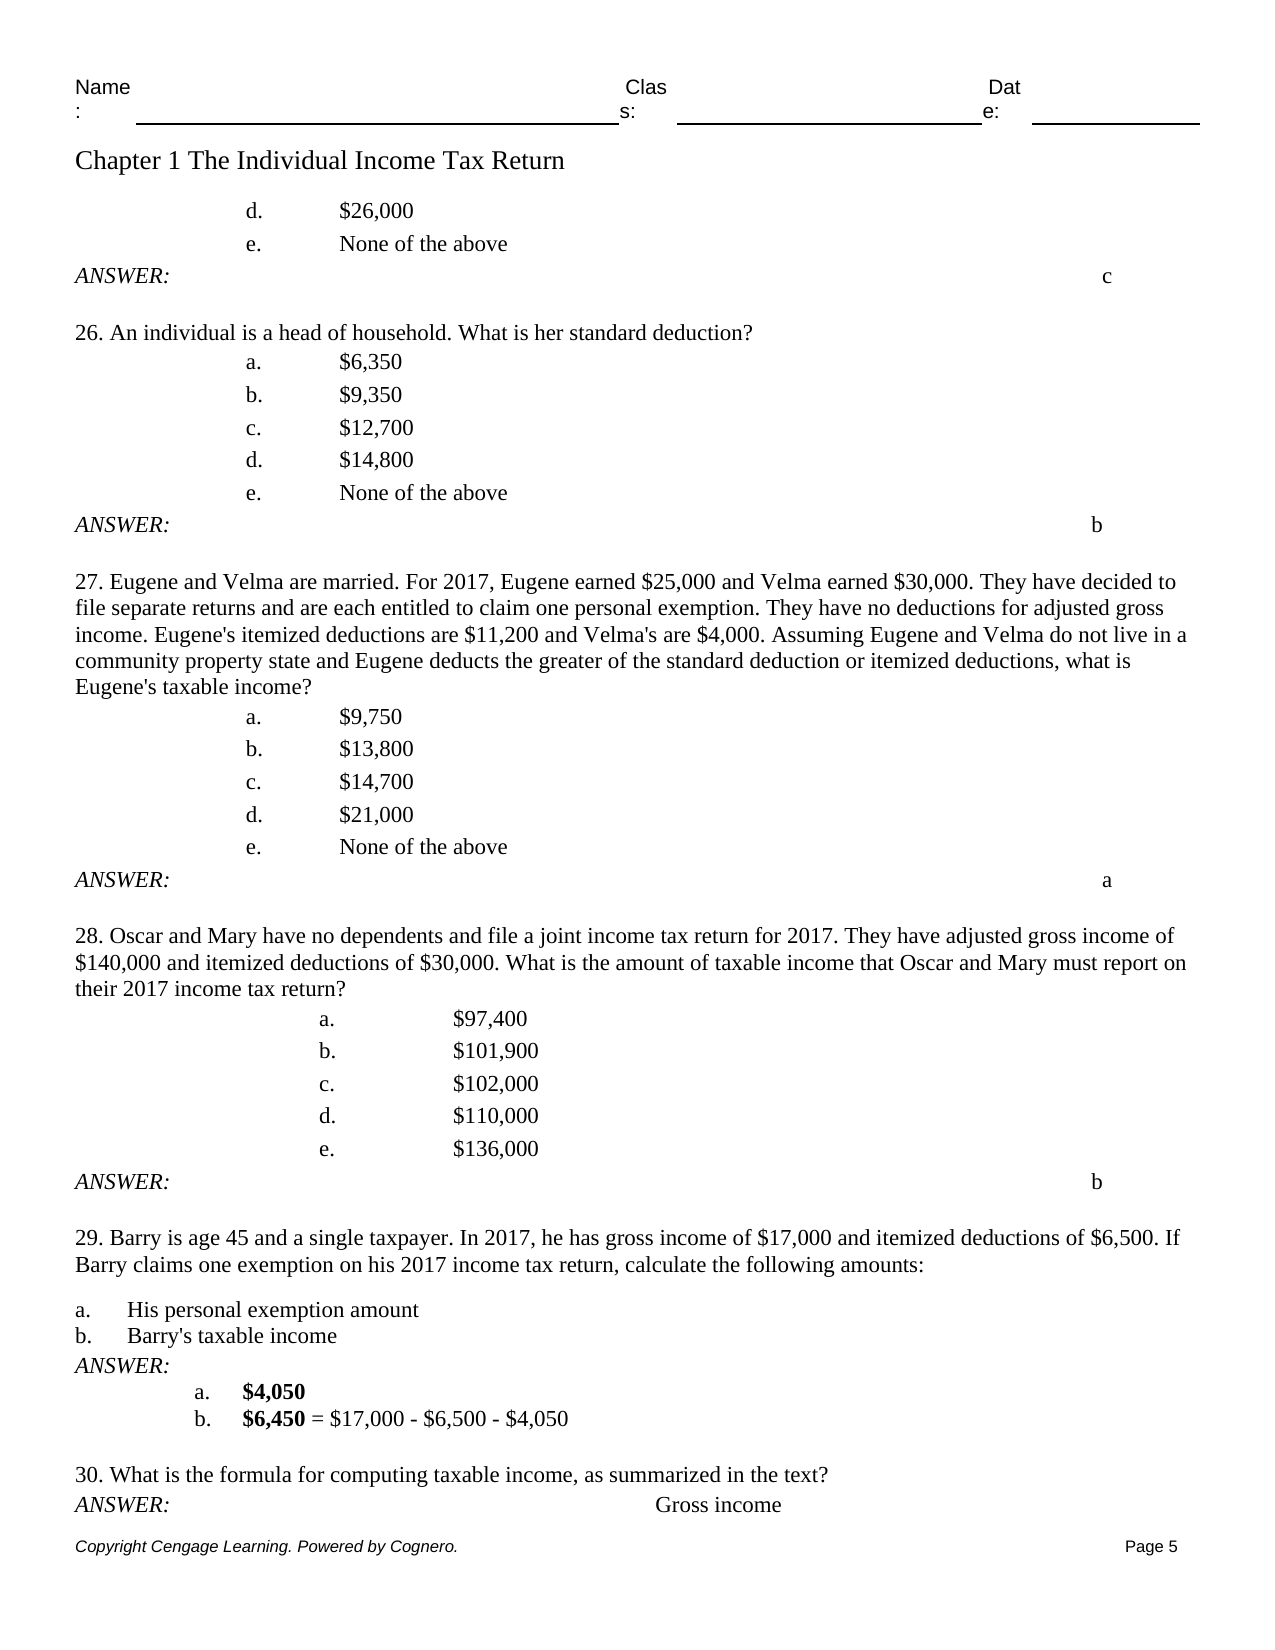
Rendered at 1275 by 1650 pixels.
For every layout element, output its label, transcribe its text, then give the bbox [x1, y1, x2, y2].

table_header 28. Oscar and Mary have no dependents and file a joint income tax return for 2017. They have adjusted gross income of $140,000 and itemized deductions of $30,000. What is the amount of taxable income that Oscar and Mary must report on their 2017 income tax return? [75, 923, 1200, 1197]
table_header 27. Eugene and Velma are married. For 2017, Eugene earned $25,000 and Velma earned $30,000. They have decided to file separate returns and are each entitled to claim one personal exemption. They have no deductions for adjusted gross income. Eugene's itemized deductions are $11,200 and Velma's are $4,000. Assuming Eugene and Velma do not live in a community property state and Eugene deducts the greater of the standard deduction or itemized deductions, what is Eugene's taxable income? [75, 568, 1200, 896]
table_header 26. An individual is a head of household. What is her standard deduction? [75, 319, 1200, 541]
table_header 29. Barry is age 45 and a single taxpayer. In 2017, he has gross income of $17,000 and itemized deductions of $6,500. If Barry claims one exemption on his 2017 income tax return, calculate the following amounts: [75, 1224, 1200, 1434]
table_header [75, 1461, 1200, 1520]
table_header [75, 194, 1200, 292]
